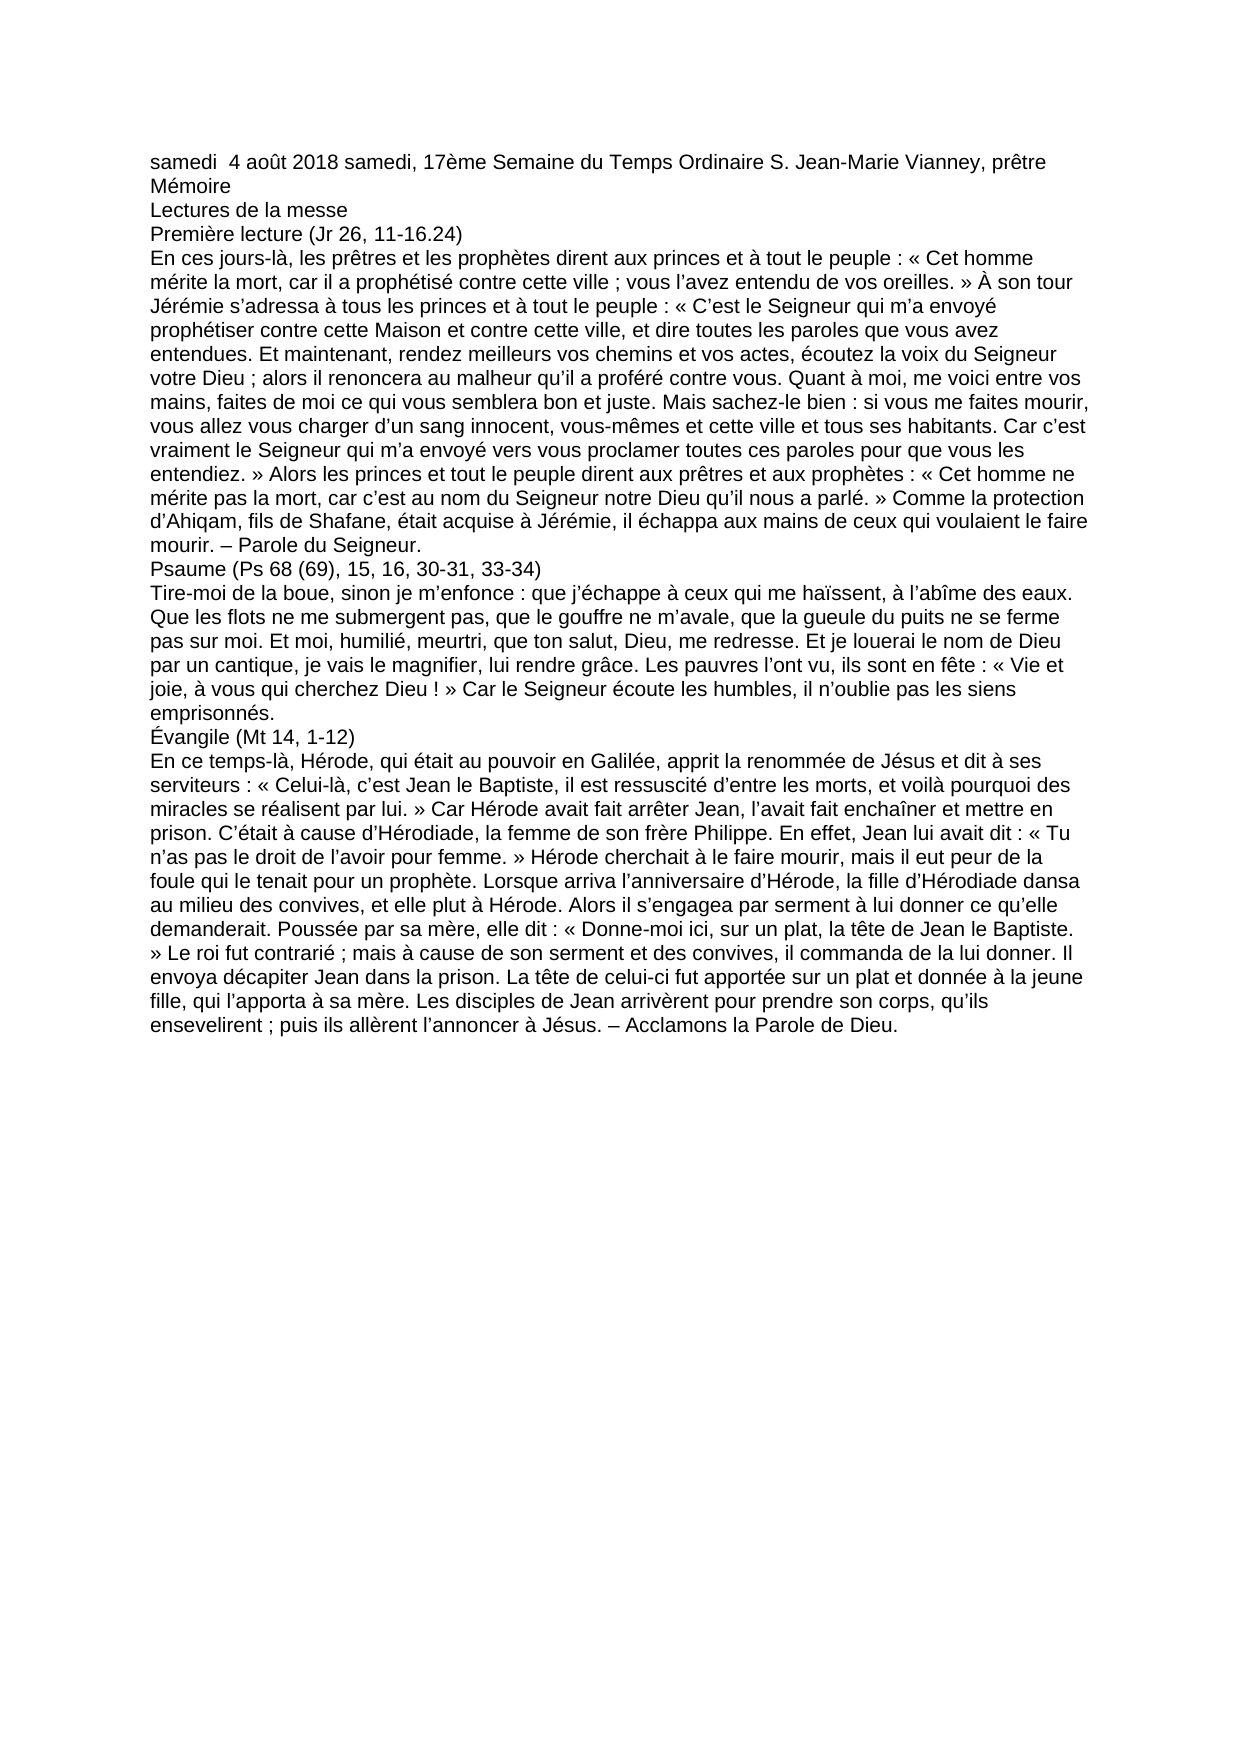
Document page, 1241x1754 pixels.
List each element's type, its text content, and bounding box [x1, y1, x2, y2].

text En ce temps-là, Hérode, qui était au pouvoir en Galilée, apprit la renommée de Jésus et dit à ses serviteurs : « Celui-là, c’est Jean le Baptiste, il est ressuscité d’entre les morts, et voilà pourquoi des miracles se réalisent par lui. » Car Hérode avait fait arrêter Jean, l’avait fait enchaîner et mettre en prison. C’était à cause d’Hérodiade, la femme de son frère Philippe. En effet, Jean lui avait dit : « Tu n’as pas le droit de l’avoir pour femme. » Hérode cherchait à le faire mourir, mais il eut peur de la foule qui le tenait pour un prophète. Lorsque arriva l’anniversaire d’Hérode, la fille d’Hérodiade dansa au milieu des convives, et elle plut à Hérode. Alors il s’engagea par serment à lui donner ce qu’elle demanderait. Poussée par sa mère, elle dit : « Donne-moi ici, sur un plat, la tête de Jean le Baptiste. » Le roi fut contrarié ; mais à cause de son serment et des convives, il commanda de la lui donner. Il envoya décapiter Jean dans la prison. La tête de celui-ci fut apportée sur un plat et donnée à la jeune fille, qui l’apporta à sa mère. Les disciples de Jean arrivèrent pour prendre son corps, qu’ils ensevelirent ; puis ils allèrent l’annoncer à Jésus. – Acclamons la Parole de Dieu. [150, 749, 1090, 1036]
text En ces jours-là, les prêtres et les prophètes dirent aux princes et à tout le peuple : « Cet homme mérite la mort, car il a prophétisé contre cette ville ; vous l’avez entendu de vos oreilles. » À son tour Jérémie s’adressa à tous les princes et à tout le peuple : « C’est le Seigneur qui m’a envoyé prophétiser contre cette Maison et contre cette ville, et dire toutes les paroles que vous avez entendues. Et maintenant, rendez meilleurs vos chemins et vos actes, écoutez la voix du Seigneur votre Dieu ; alors il renoncera au malheur qu’il a proféré contre vous. Quant à moi, me voici entre vos mains, faites de moi ce qui vous semblera bon et juste. Mais sachez-le bien : si vous me faites mourir, vous allez vous charger d’un sang innocent, vous-mêmes et cette ville et tous ses habitants. Car c’est vraiment le Seigneur qui m’a envoyé vers vous proclamer toutes ces paroles pour que vous les entendiez. » Alors les princes et tout le peuple dirent aux prêtres et aux prophètes : « Cet homme ne mérite pas la mort, car c’est au nom du Seigneur notre Dieu qu’il nous a parlé. » Comme la protection d’Ahiqam, fils de Shafane, était acquise à Jérémie, il échappa aux mains de ceux qui voulaient le faire mourir. – Parole du Seigneur. [150, 246, 1090, 557]
text Tire-moi de la boue, sinon je m’enfonce : que j’échappe à ceux qui me haïssent, à l’abîme des eaux. Que les flots ne me submergent pas, que le gouffre ne m’avale, que la gueule du puits ne se ferme pas sur moi. Et moi, humilié, meurtri, que ton salut, Dieu, me redresse. Et je louerai le nom de Dieu par un cantique, je vais le magnifier, lui rendre grâce. Les pauvres l’ont vu, ils sont en fête : « Vie et joie, à vous qui cherchez Dieu ! » Car le Seigneur écoute les humbles, il n’oublie pas les siens emprisonnés. [150, 581, 1090, 725]
